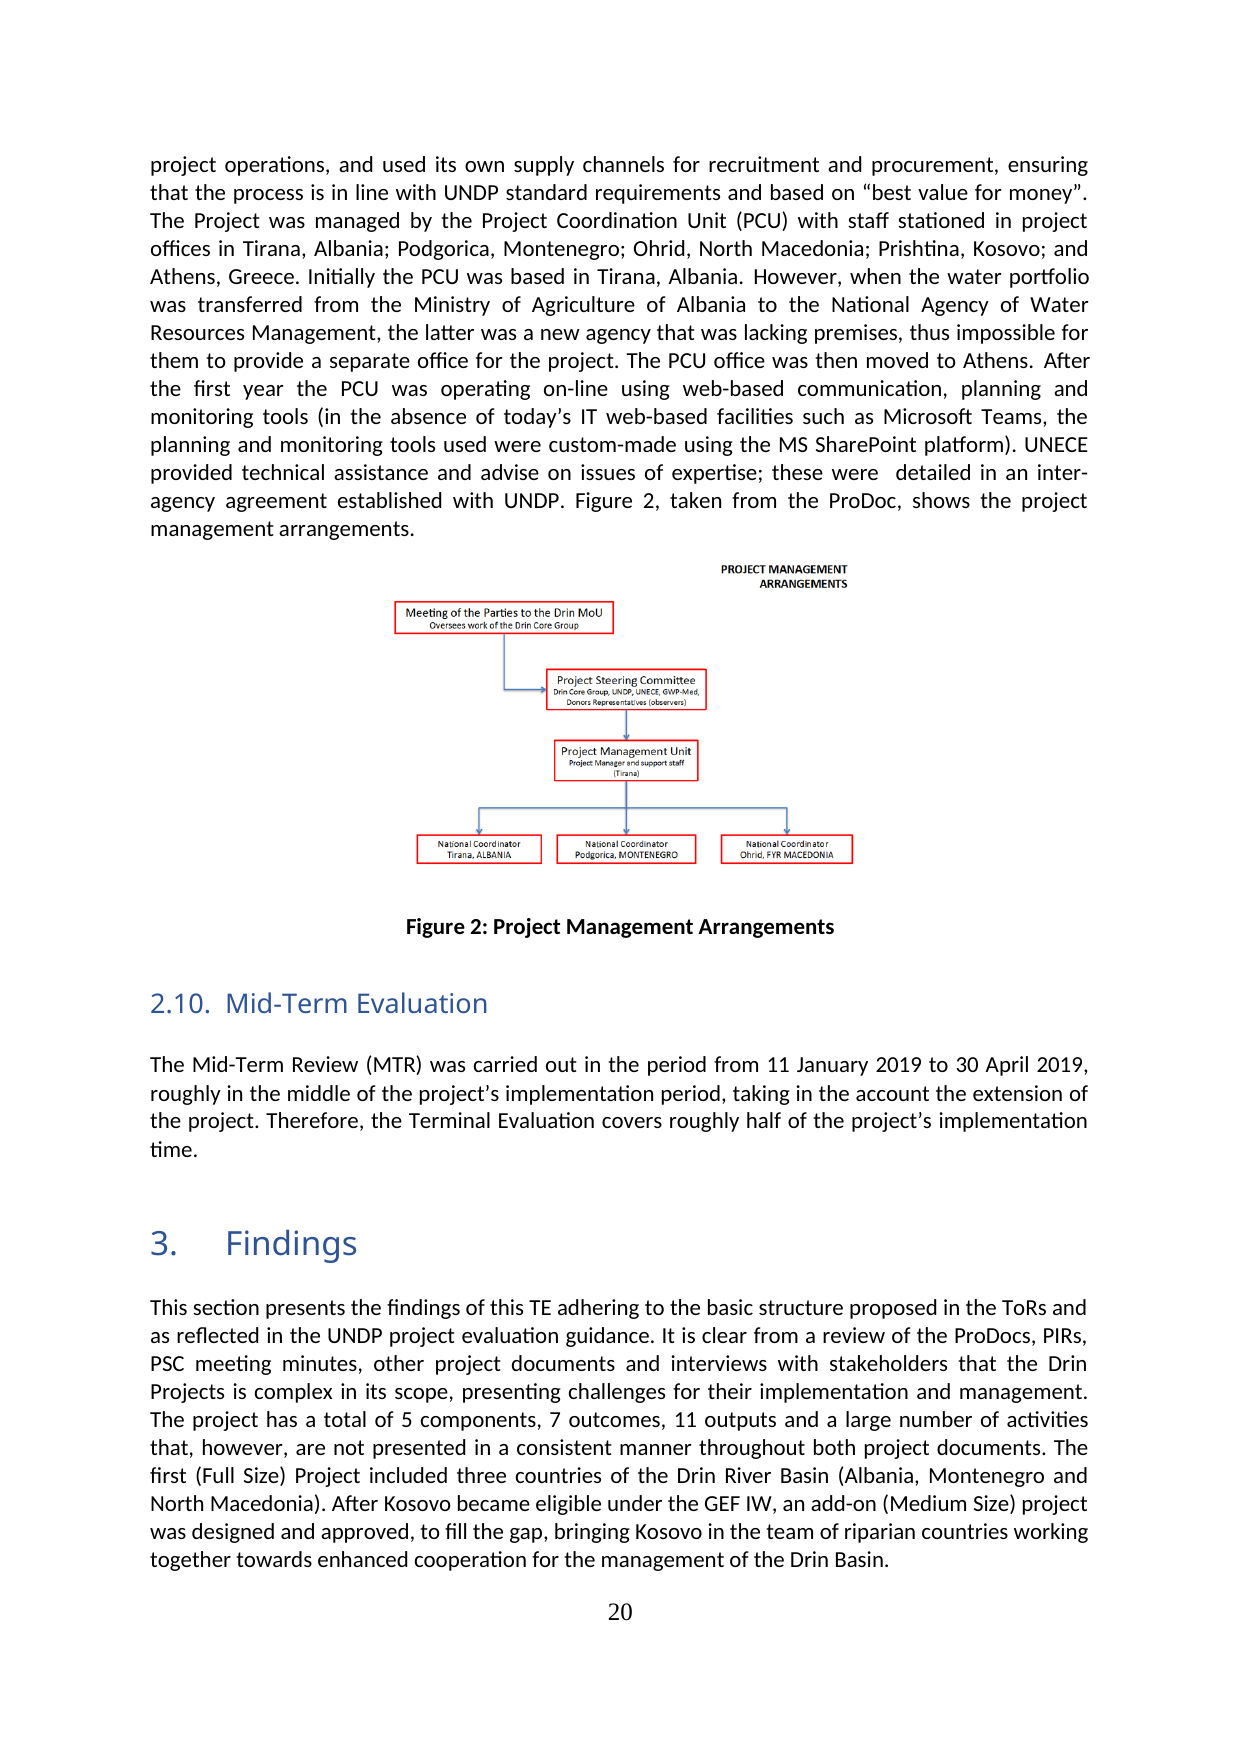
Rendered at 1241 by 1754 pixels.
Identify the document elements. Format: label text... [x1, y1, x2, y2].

subtitle 2.10. Mid-Term Evaluation [150, 985, 1090, 1022]
text Figure 2: Project Management Arrangements [150, 912, 1090, 940]
subtitle 3. Findings [150, 1220, 1090, 1265]
picture [373, 542, 867, 912]
text This section presents the findings of this TE adhering to the basic structure proposed in the ToRs and as reflected in the UNDP project evaluation guidance. It is clear from a review of the ProDocs, PIRs, PSC meeting minutes, other project documents and interviews with stakeholders that the Drin Projects is complex in its scope, presenting challenges for their implementation and management. The project has a total of 5 components, 7 outcomes, 11 outputs and a large number of activities that, however, are not presented in a consistent manner throughout both project documents. The first (Full Size) Project included three countries of the Drin River Basin (Albania, Montenegro and North Macedonia). After Kosovo became eligible under the GEF IW, an add-on (Medium Size) project was designed and approved, to fill the gap, bringing Kosovo in the team of riparian countries working together towards enhanced cooperation for the management of the Drin Basin. [150, 1293, 1090, 1573]
text The Mid-Term Review (MTR) was carried out in the period from 11 January 2019 to 30 April 2019, roughly in the middle of the project’s implementation period, taking in the account the extension of the project. Therefore, the Terminal Evaluation covers roughly half of the project’s implementation time. [150, 1051, 1090, 1163]
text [150, 150, 1090, 542]
